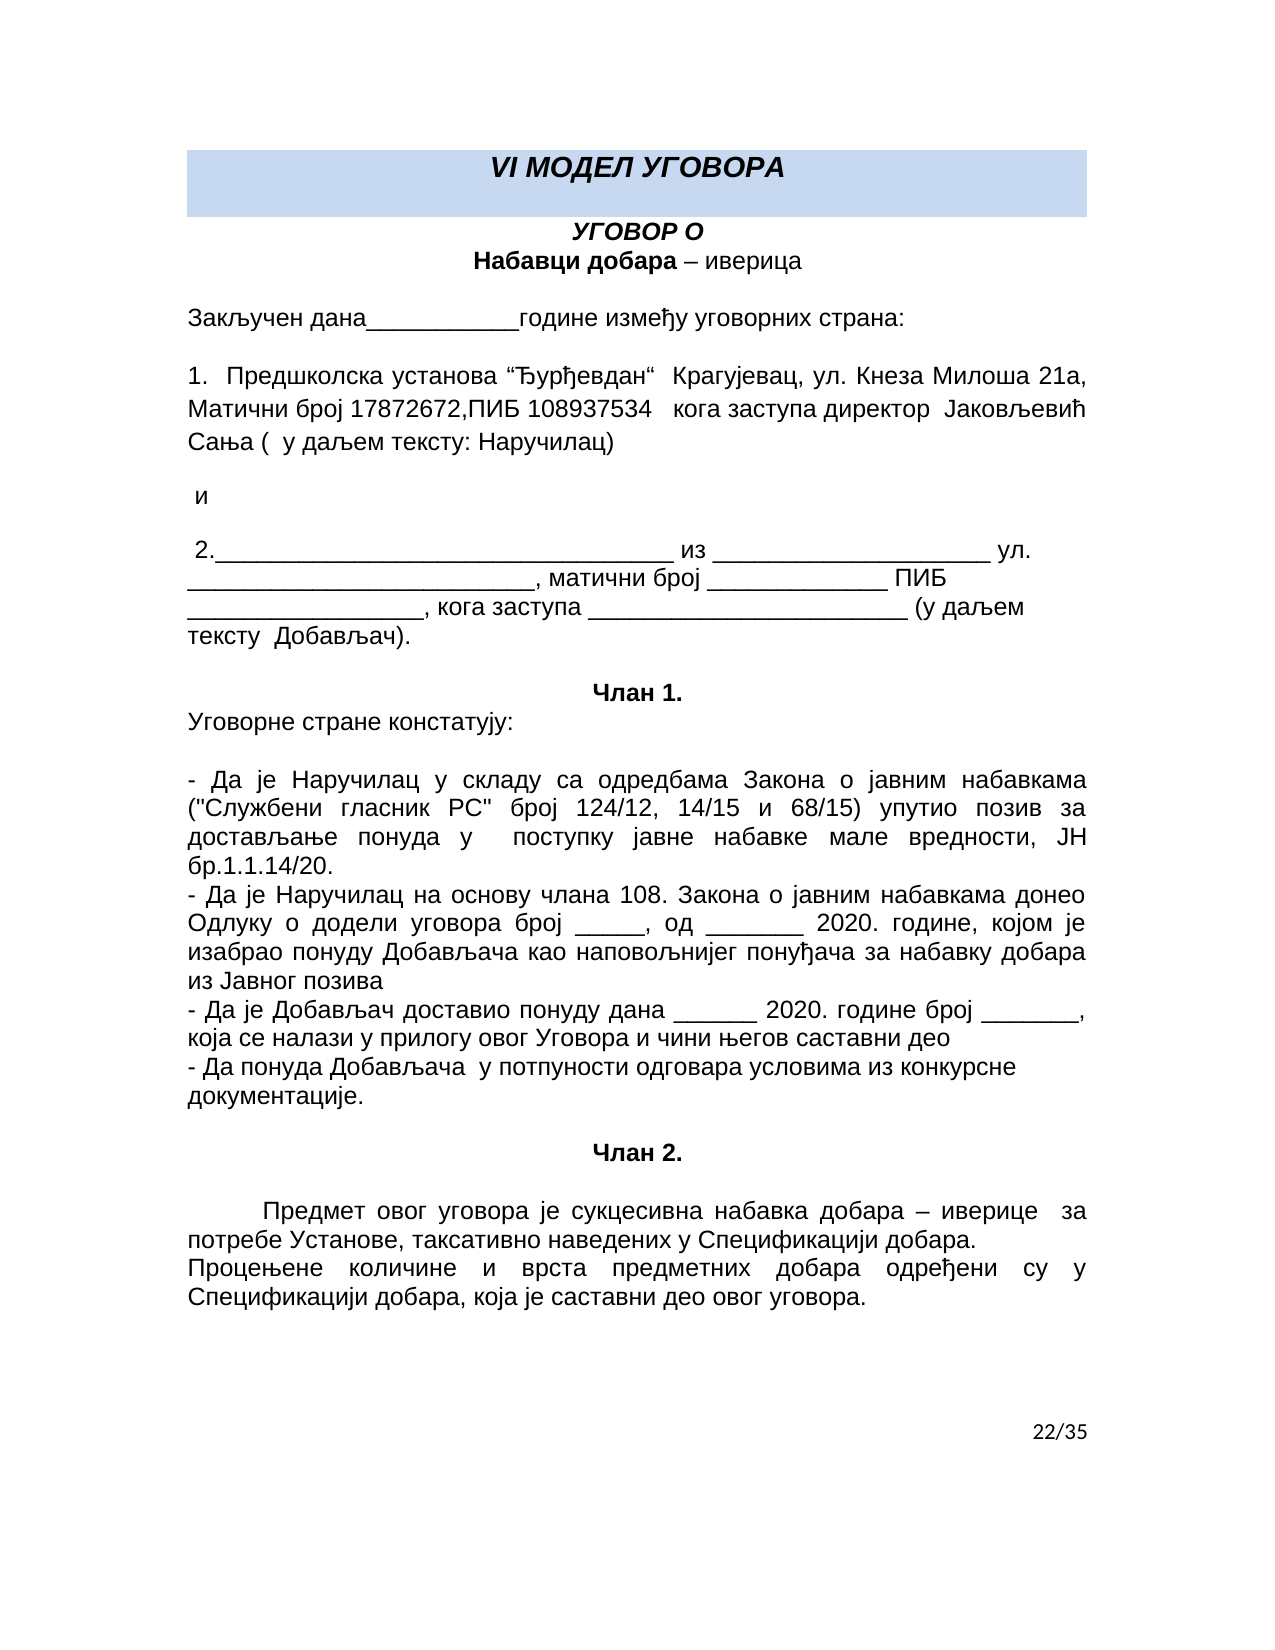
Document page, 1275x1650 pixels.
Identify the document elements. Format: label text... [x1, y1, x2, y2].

text Уговорне стране констатују: [187, 707, 1087, 736]
text Закључен дана___________године између уговорних страна: [187, 303, 1087, 332]
text Набавци добара – иверица [187, 246, 1087, 274]
text - Да понуда Добављача у потпуности одговара условима из конкурсне документације. [187, 1052, 1087, 1109]
text Процењене количине и врста предметних добара одређени су у Спецификацији добара, која је саставни део овог уговора. [187, 1253, 1087, 1311]
text - Да је Добављач доставио понуду дана ______ 2020. године број _______, која се налази у прилогу овог Уговора и чини његов саставни део [187, 994, 1087, 1052]
text УГОВОР О [187, 217, 1087, 246]
text Члан 1. [187, 678, 1087, 707]
text - Да је Наручилац на основу члана 108. Закона о јавним набавкама донео Одлуку о додели уговора број _____, од _______ 2020. године, којом је изабрао понуду Добављача као наповољнијег понуђача за набавку добара из Јавног позива [187, 879, 1087, 994]
text VI МОДЕЛ УГОВОРА [187, 150, 1087, 183]
text 1. Предшколска установа “Ђурђевдан“ Крагујевац, ул. Кнеза Милоша 21а, Матични број 17872672,ПИБ 108937534 кога заступа директор Јаковљевић Сања ( у даљем тексту: Наручилац) [187, 361, 1087, 456]
text и [187, 481, 1087, 509]
text 2._________________________________ из ____________________ ул. _________________________, матични број _____________ ПИБ _________________, кога заступа _______________________ (у даљем тексту Добављач). [187, 534, 1087, 649]
text Предмет овог уговора је сукцесивна набавка добара – иверице за потребе Установе, таксативно наведених у Спецификацији добара. [187, 1196, 1087, 1253]
text Члан 2. [187, 1138, 1087, 1167]
text - Да је Наручилац у складу са одредбама Закона о јавним набавкама ("Службени гласник РС" број 124/12, 14/15 и 68/15) упутио позив за достављање понуда у поступку јавне набавке мале вредности, ЈН бр.1.1.14/20. [187, 764, 1087, 879]
